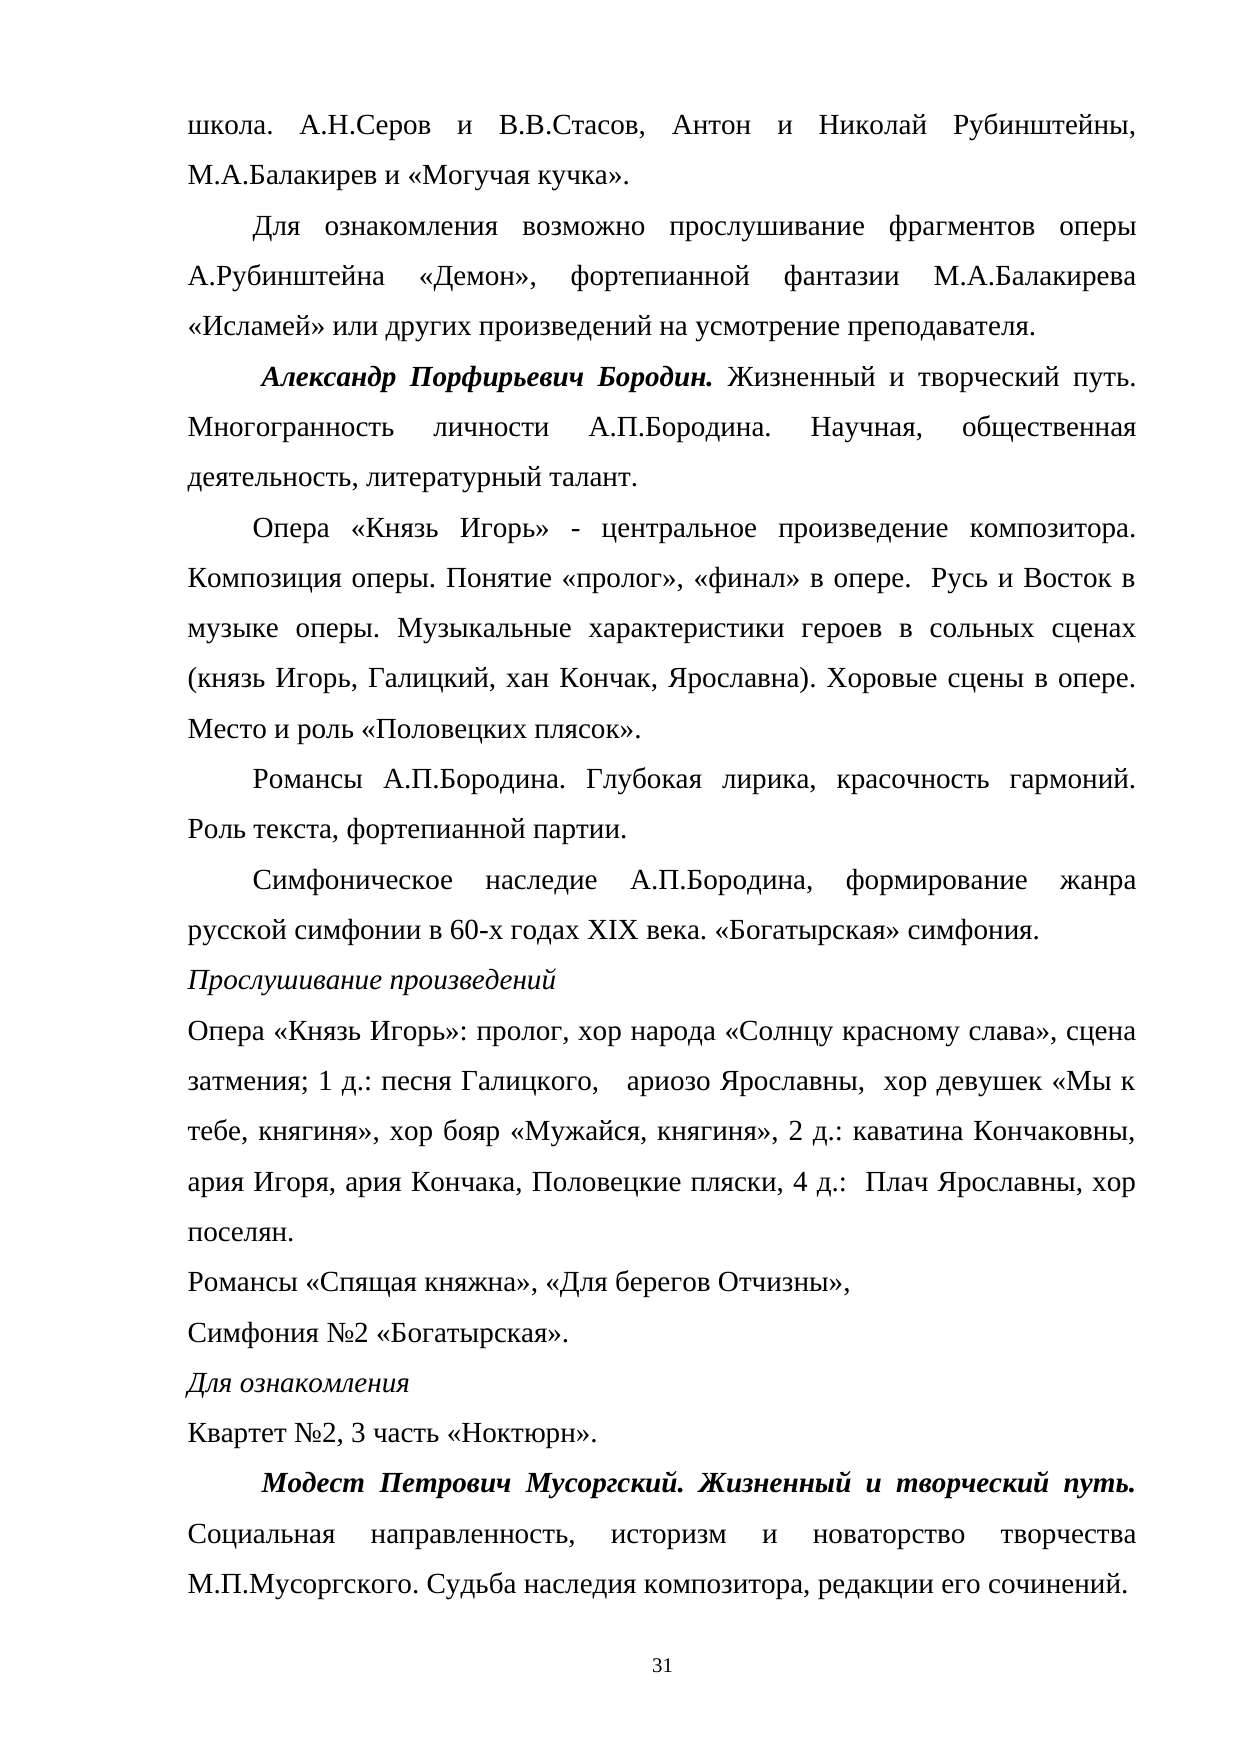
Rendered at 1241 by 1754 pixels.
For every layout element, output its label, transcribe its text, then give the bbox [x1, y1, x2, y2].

text Для ознакомления возможно прослушивание фрагментов оперы А.Рубинштейна «Демон», фортепианной фантазии М.А.Балакирева «Исламей» или других произведений на усмотрение преподавателя. [187, 208, 1137, 342]
text Модест Петрович Мусоргский. Жизненный и творческий путь. Социальная направленность, историзм и новаторство творчества М.П.Мусоргского. Судьба наследия композитора, редакции его сочинений. [187, 1466, 1137, 1600]
text Для ознакомления [187, 1365, 1137, 1398]
text Квартет №2, 3 часть «Ноктюрн». [187, 1415, 1137, 1449]
text Прослушивание произведений [187, 962, 1137, 996]
text Александр Порфирьевич Бородин. Жизненный и творческий путь. Многогранность личности А.П.Бородина. Научная, общественная деятельность, литературный талант. [187, 359, 1137, 493]
text Романсы «Спящая княжна», «Для берегов Отчизны», [187, 1264, 1137, 1298]
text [187, 107, 1137, 191]
text Симфония №2 «Богатырская». [187, 1315, 1137, 1348]
text Опера «Князь Игорь» - центральное произведение композитора. Композиция оперы. Понятие «пролог», «финал» в опере. Русь и Восток в музыке оперы. Музыкальные характеристики героев в сольных сценах (князь Игорь, Галицкий, хан Кончак, Ярославна). Хоровые сцены в опере. Место и роль «Половецких плясок». [187, 510, 1137, 744]
text Симфоническое наследие А.П.Бородина, формирование жанра русской симфонии в 60-х годах XIX века. «Богатырская» симфония. [187, 862, 1137, 946]
text Романсы А.П.Бородина. Глубокая лирика, красочность гармоний. Роль текста, фортепианной партии. [187, 761, 1137, 845]
text Опера «Князь Игорь»: пролог, хор народа «Солнцу красному слава», сцена затмения; 1 д.: песня Галицкого, ариозо Ярославны, хор девушек «Мы к тебе, княгиня», хор бояр «Мужайся, княгиня», 2 д.: каватина Кончаковны, ария Игоря, ария Кончака, Половецкие пляски, 4 д.: Плач Ярославны, хор поселян. [187, 1013, 1137, 1248]
